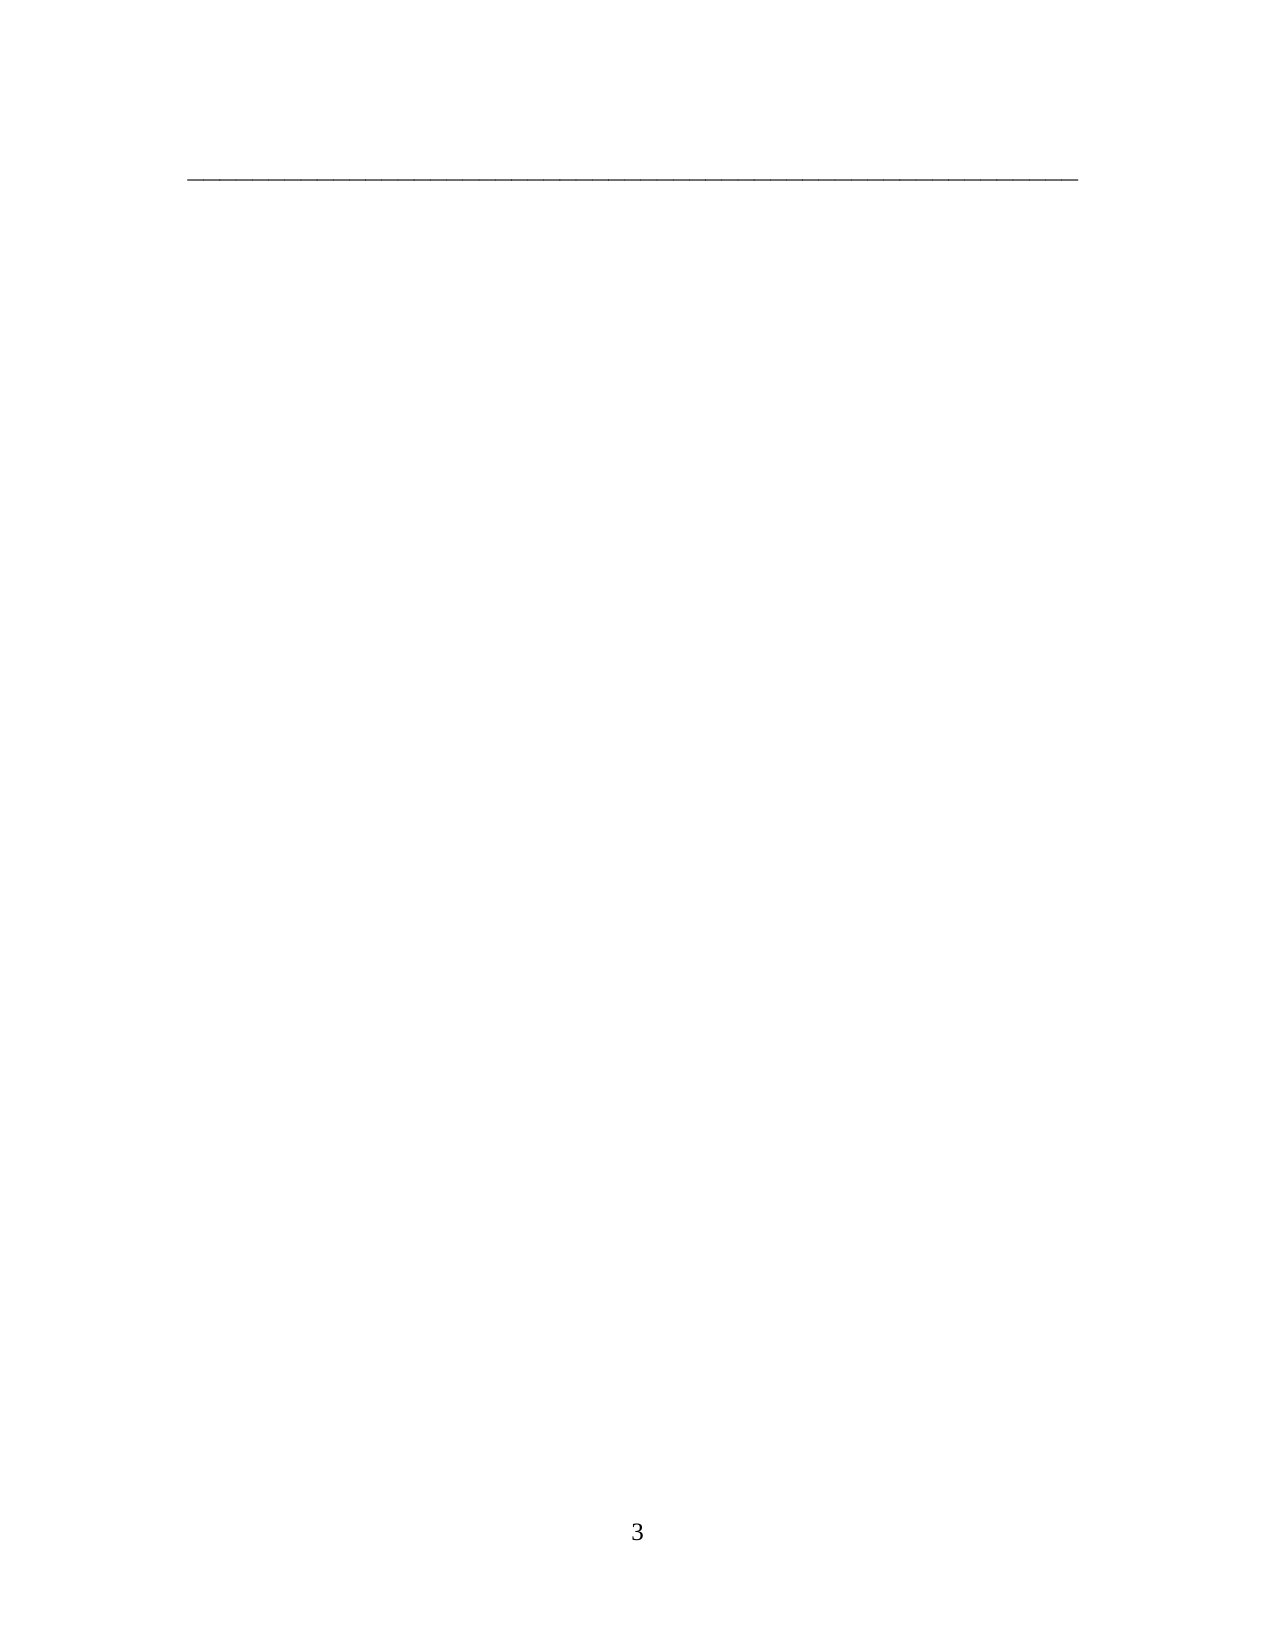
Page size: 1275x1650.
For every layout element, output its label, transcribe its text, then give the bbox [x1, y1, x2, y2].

text _______________________________________________________ [187, 150, 1087, 183]
